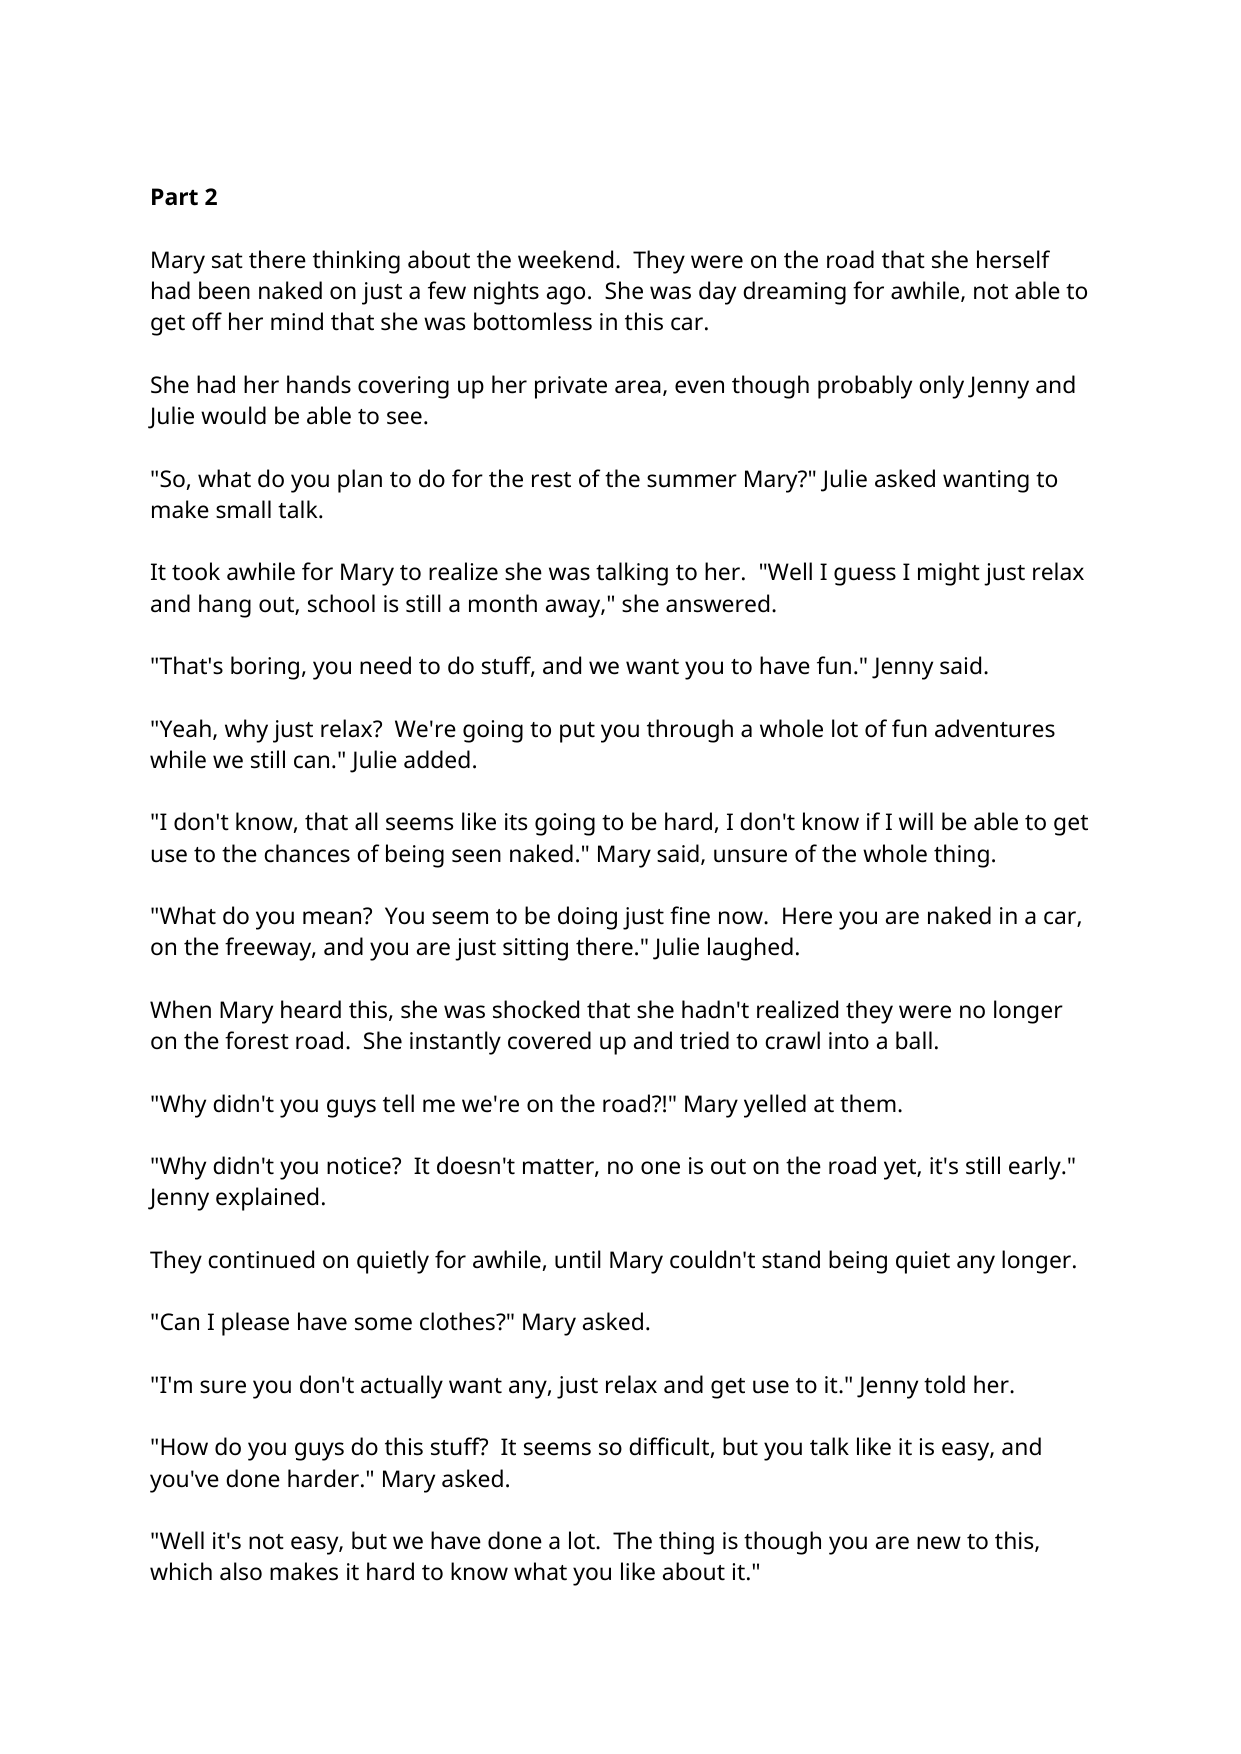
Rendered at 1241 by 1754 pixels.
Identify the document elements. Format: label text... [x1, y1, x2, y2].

text They continued on quietly for awhile, until Mary couldn't stand being quiet any longer. [150, 1244, 1090, 1275]
text "Why didn't you guys tell me we're on the road?!" Mary yelled at them. [150, 1087, 1090, 1119]
text Part 2 [150, 181, 1090, 212]
text "So, what do you plan to do for the rest of the summer Mary?" Julie asked wanting to make small talk. [150, 462, 1090, 525]
text When Mary heard this, she was shocked that she hadn't realized they were no longer on the forest road. She instantly covered up and tried to crawl into a ball. [150, 994, 1090, 1056]
text "Can I please have some clothes?" Mary asked. [150, 1306, 1090, 1337]
text It took awhile for Mary to realize she was talking to her. "Well I guess I might just relax and hang out, school is still a month away," she answered. [150, 556, 1090, 619]
text Mary sat there thinking about the weekend. They were on the road that she herself had been naked on just a few nights ago. She was day dreaming for awhile, not able to get off her mind that she was bottomless in this car. [150, 244, 1090, 337]
text "Why didn't you notice? It doesn't matter, no one is out on the road yet, it's still early." Jenny explained. [150, 1150, 1090, 1212]
text "What do you mean? You seem to be doing just fine now. Here you are naked in a car, on the freeway, and you are just sitting there." Julie laughed. [150, 900, 1090, 962]
text "I don't know, that all seems like its going to be hard, I don't know if I will be able to get use to the chances of being seen naked." Mary said, unsure of the whole thing. [150, 806, 1090, 869]
text "Yeah, why just relax? We're going to put you through a whole lot of fun adventures while we still can." Julie added. [150, 712, 1090, 775]
text She had her hands covering up her private area, even though probably only Jenny and Julie would be able to see. [150, 369, 1090, 431]
text "Well it's not easy, but we have done a lot. The thing is though you are new to this, which also makes it hard to know what you like about it." [150, 1525, 1090, 1587]
text "I'm sure you don't actually want any, just relax and get use to it." Jenny told her. [150, 1369, 1090, 1400]
text "How do you guys do this stuff? It seems so difficult, but you talk like it is easy, and you've done harder." Mary asked. [150, 1431, 1090, 1494]
text "That's boring, you need to do stuff, and we want you to have fun." Jenny said. [150, 650, 1090, 681]
